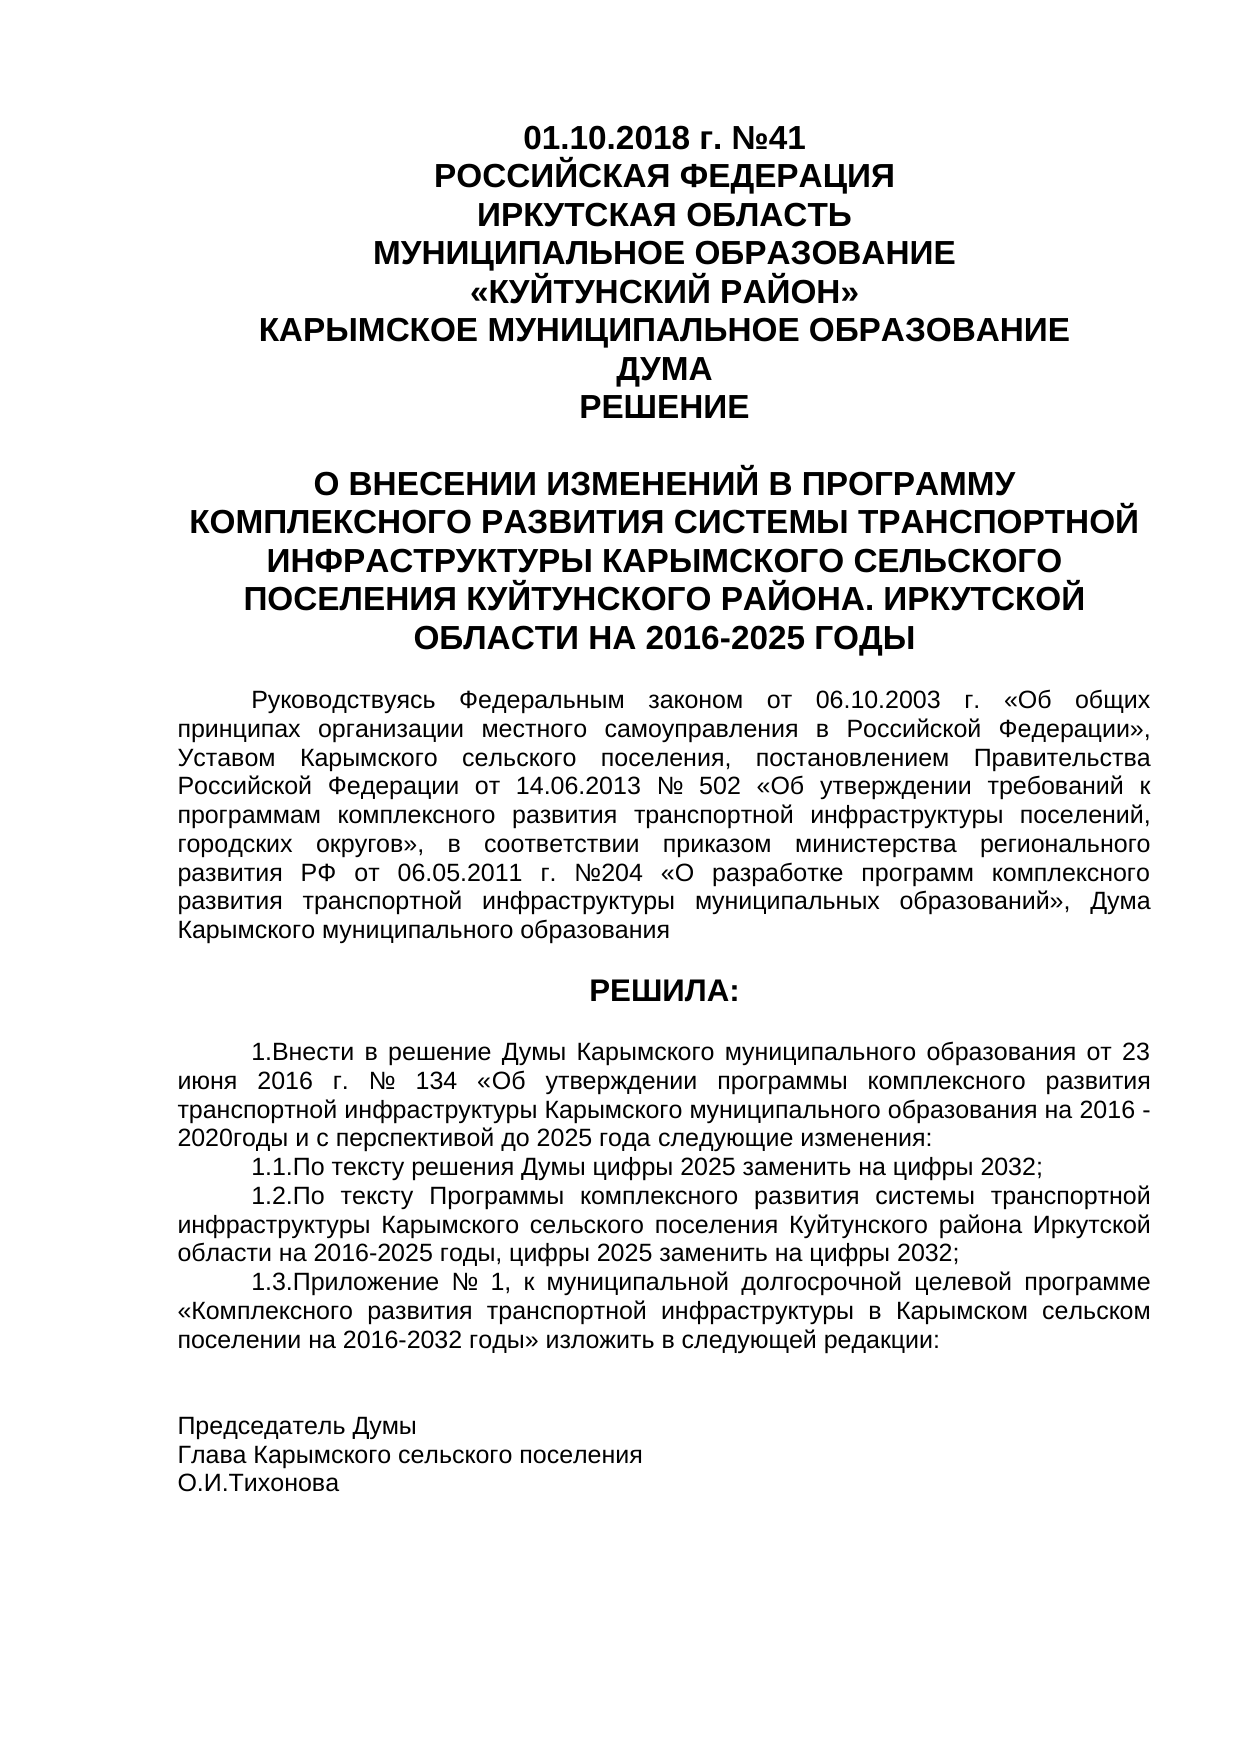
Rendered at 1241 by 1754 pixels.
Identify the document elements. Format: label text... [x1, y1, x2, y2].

text Глава Карымского сельского поселения [177, 1440, 1152, 1468]
text 01.10.2018 г. №41 [177, 118, 1152, 157]
text МУНИЦИПАЛЬНОЕ ОБРАЗОВАНИЕ [177, 233, 1152, 272]
text О.И.Тихонова [177, 1468, 1152, 1497]
text Председатель Думы [177, 1411, 1152, 1440]
text 1.Внести в решение Думы Карымского муниципального образования от 23 июня 2016 г. № 134 «Об утверждении программы комплексного развития транспортной инфраструктуры Карымского муниципального образования на 2016 - 2020годы и с перспективой до 2025 года следующие изменения: [177, 1037, 1152, 1152]
text РЕШЕНИЕ [177, 387, 1152, 426]
text КАРЫМСКОЕ МУНИЦИПАЛЬНОЕ ОБРАЗОВАНИЕ [177, 310, 1152, 349]
text 1.1.По тексту решения Думы цифры 2025 заменить на цифры 2032; [177, 1152, 1152, 1181]
text «КУЙТУНСКИЙ РАЙОН» [177, 272, 1152, 310]
text РОССИЙСКАЯ ФЕДЕРАЦИЯ [177, 157, 1152, 195]
text О ВНЕСЕНИИ ИЗМЕНЕНИЙ В ПРОГРАММУ КОМПЛЕКСНОГО РАЗВИТИЯ СИСТЕМЫ ТРАНСПОРТНОЙ ИНФРАСТРУКТУРЫ КАРЫМСКОГО СЕЛЬСКОГО ПОСЕЛЕНИЯ КУЙТУНСКОГО РАЙОНА. ИРКУТСКОЙ ОБЛАСТИ НА 2016-2025 ГОДЫ [177, 464, 1152, 656]
text ДУМА [177, 349, 1152, 387]
text ИРКУТСКАЯ ОБЛАСТЬ [177, 195, 1152, 233]
text Руководствуясь Федеральным законом от 06.10.2003 г. «Об общих принципах организации местного самоуправления в Российской Федерации», Уставом Карымского сельского поселения, постановлением Правительства Российской Федерации от 14.06.2013 № 502 «Об утверждении требований к программам комплексного развития транспортной инфраструктуры поселений, городских округов», в соответствии приказом министерства регионального развития РФ от 06.05.2011 г. №204 «О разработке программ комплексного развития транспортной инфраструктуры муниципальных образований», Дума Карымского муниципального образования [177, 685, 1152, 944]
text 1.3.Приложение № 1, к муниципальной долгосрочной целевой программе «Комплексного развития транспортной инфраструктуры в Карымском сельском поселении на 2016-2032 годы» изложить в следующей редакции: [177, 1267, 1152, 1353]
text 1.2.По тексту Программы комплексного развития системы транспортной инфраструктуры Карымского сельского поселения Куйтунского района Иркутской области на 2016-2025 годы, цифры 2025 заменить на цифры 2032; [177, 1181, 1152, 1267]
text РЕШИЛА: [177, 972, 1152, 1008]
